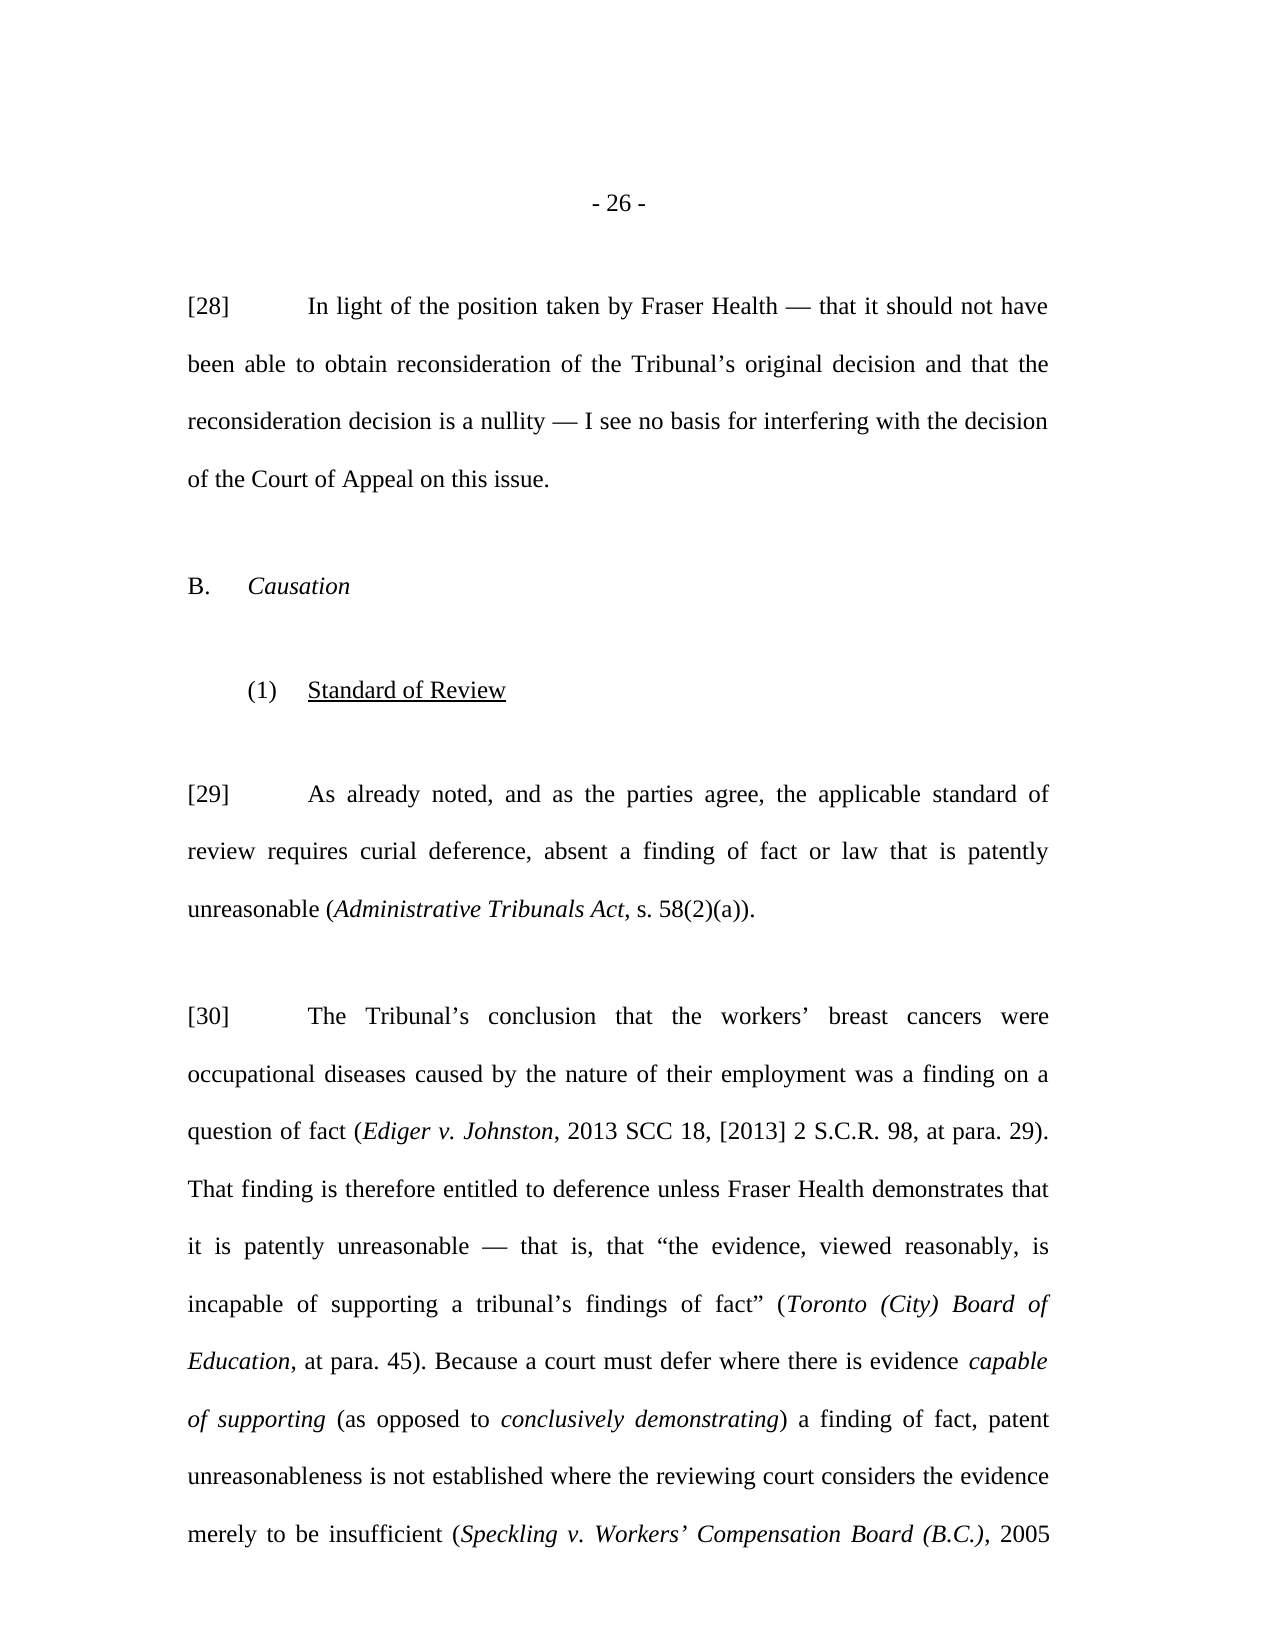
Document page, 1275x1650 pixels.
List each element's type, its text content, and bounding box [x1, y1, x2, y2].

text In light of the position taken by Fraser Health — that it should not have been able to obtain reconsideration of the Tribunal’s original decision and that the reconsideration decision is a nullity — I see no basis for interfering with the decision of the Court of Appeal on this issue. [187, 291, 1050, 493]
title Causation [187, 571, 1050, 600]
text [187, 1001, 1050, 1548]
title Standard of Review [247, 675, 1050, 704]
text As already noted, and as the parties agree, the applicable standard of review requires curial deference, absent a finding of fact or law that is patently unreasonable (Administrative Tribunals Act, s. 58(2)(a)). [187, 779, 1050, 923]
